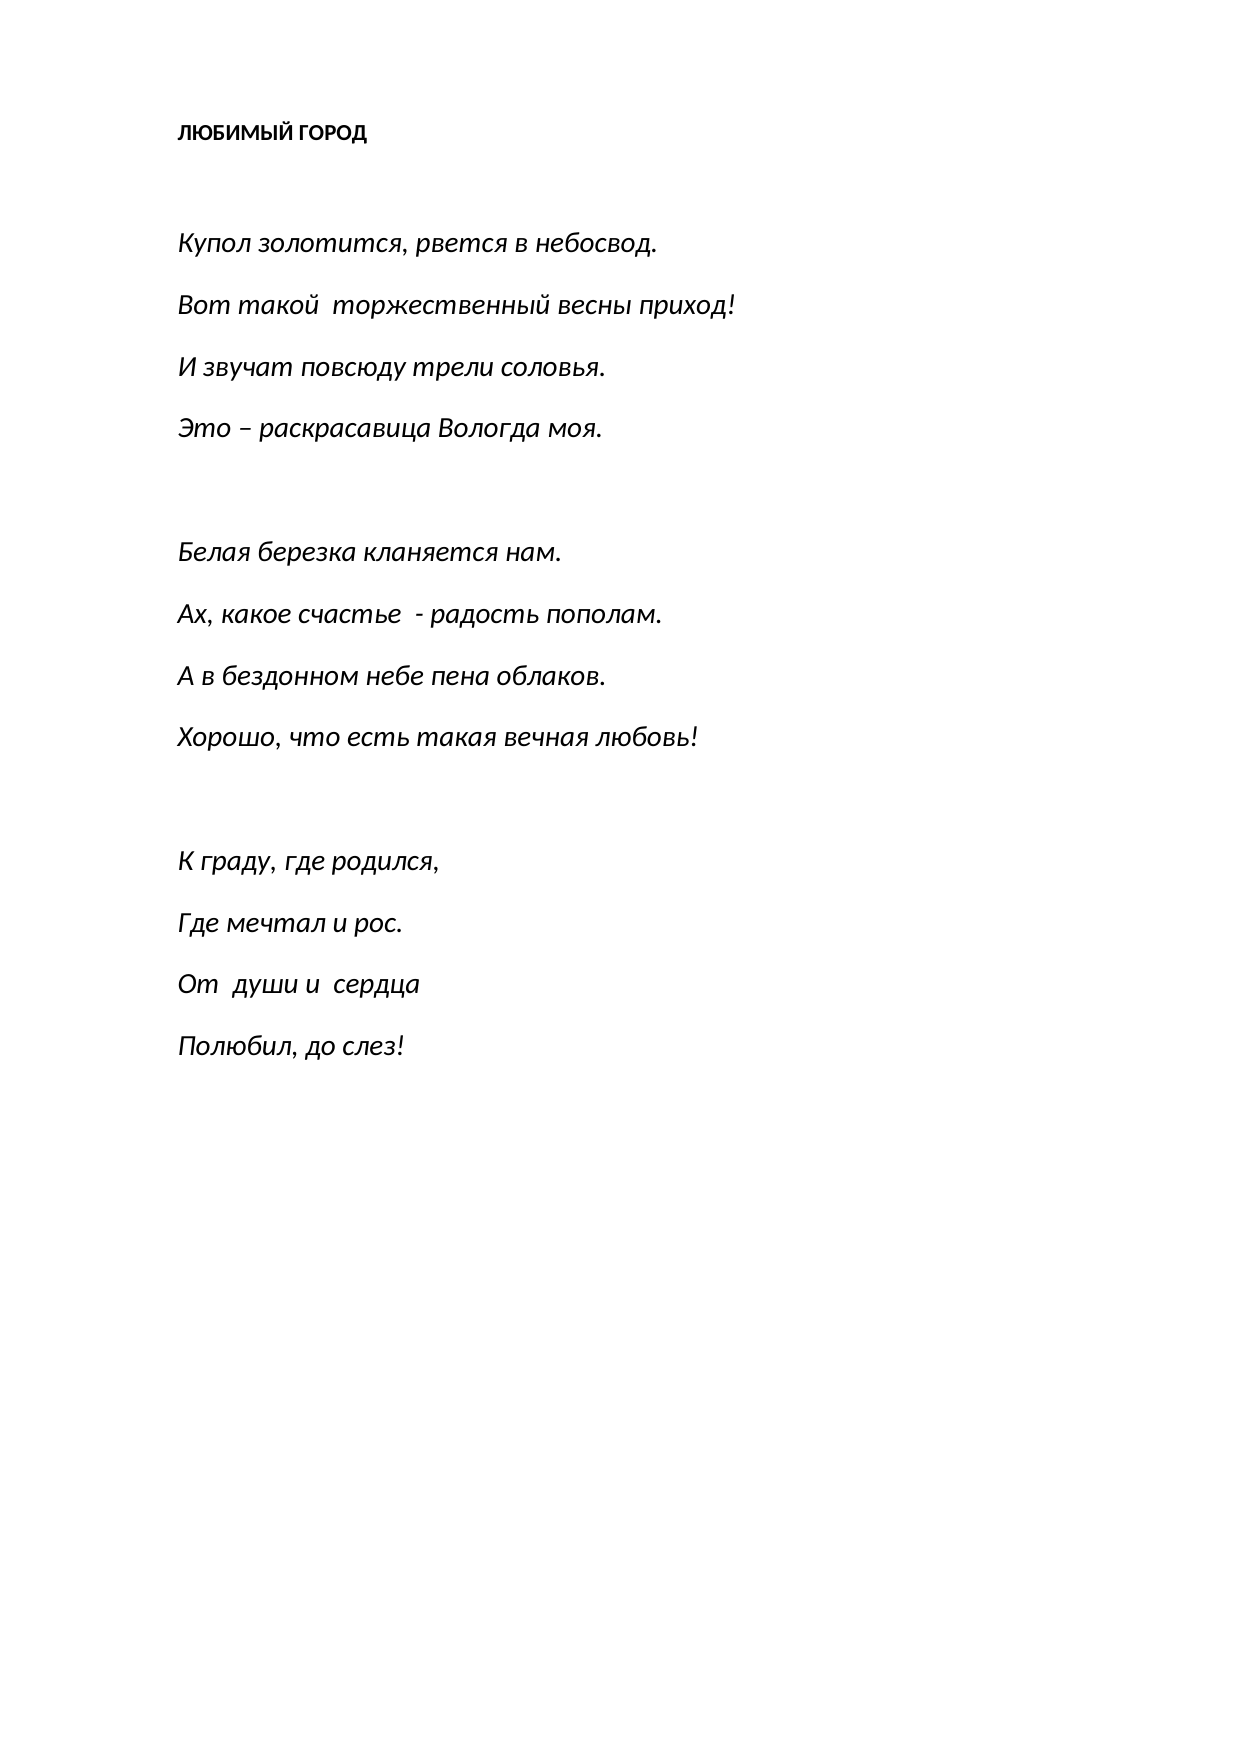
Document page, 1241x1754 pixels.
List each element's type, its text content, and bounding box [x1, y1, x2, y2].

text К граду, где родился, [177, 842, 1152, 877]
text А в бездонном небе пена облаков. [177, 657, 1152, 692]
text Купол золотится, рвется в небосвод. [177, 224, 1152, 260]
text Вот такой торжественный весны приход! [177, 286, 1152, 322]
text От души и сердца [177, 965, 1152, 1001]
text Это – раскрасавица Вологда моя. [177, 409, 1152, 445]
text Полюбил, до слез! [177, 1027, 1152, 1063]
text ЛЮБИМЫЙ ГОРОД [177, 118, 1152, 146]
text Хорошо, что есть такая вечная любовь! [177, 718, 1152, 754]
text И звучат повсюду трели соловья. [177, 348, 1152, 383]
text Ах, какое счастье - радость пополам. [177, 595, 1152, 630]
text Белая березка кланяется нам. [177, 533, 1152, 569]
text Где мечтал и рос. [177, 904, 1152, 939]
